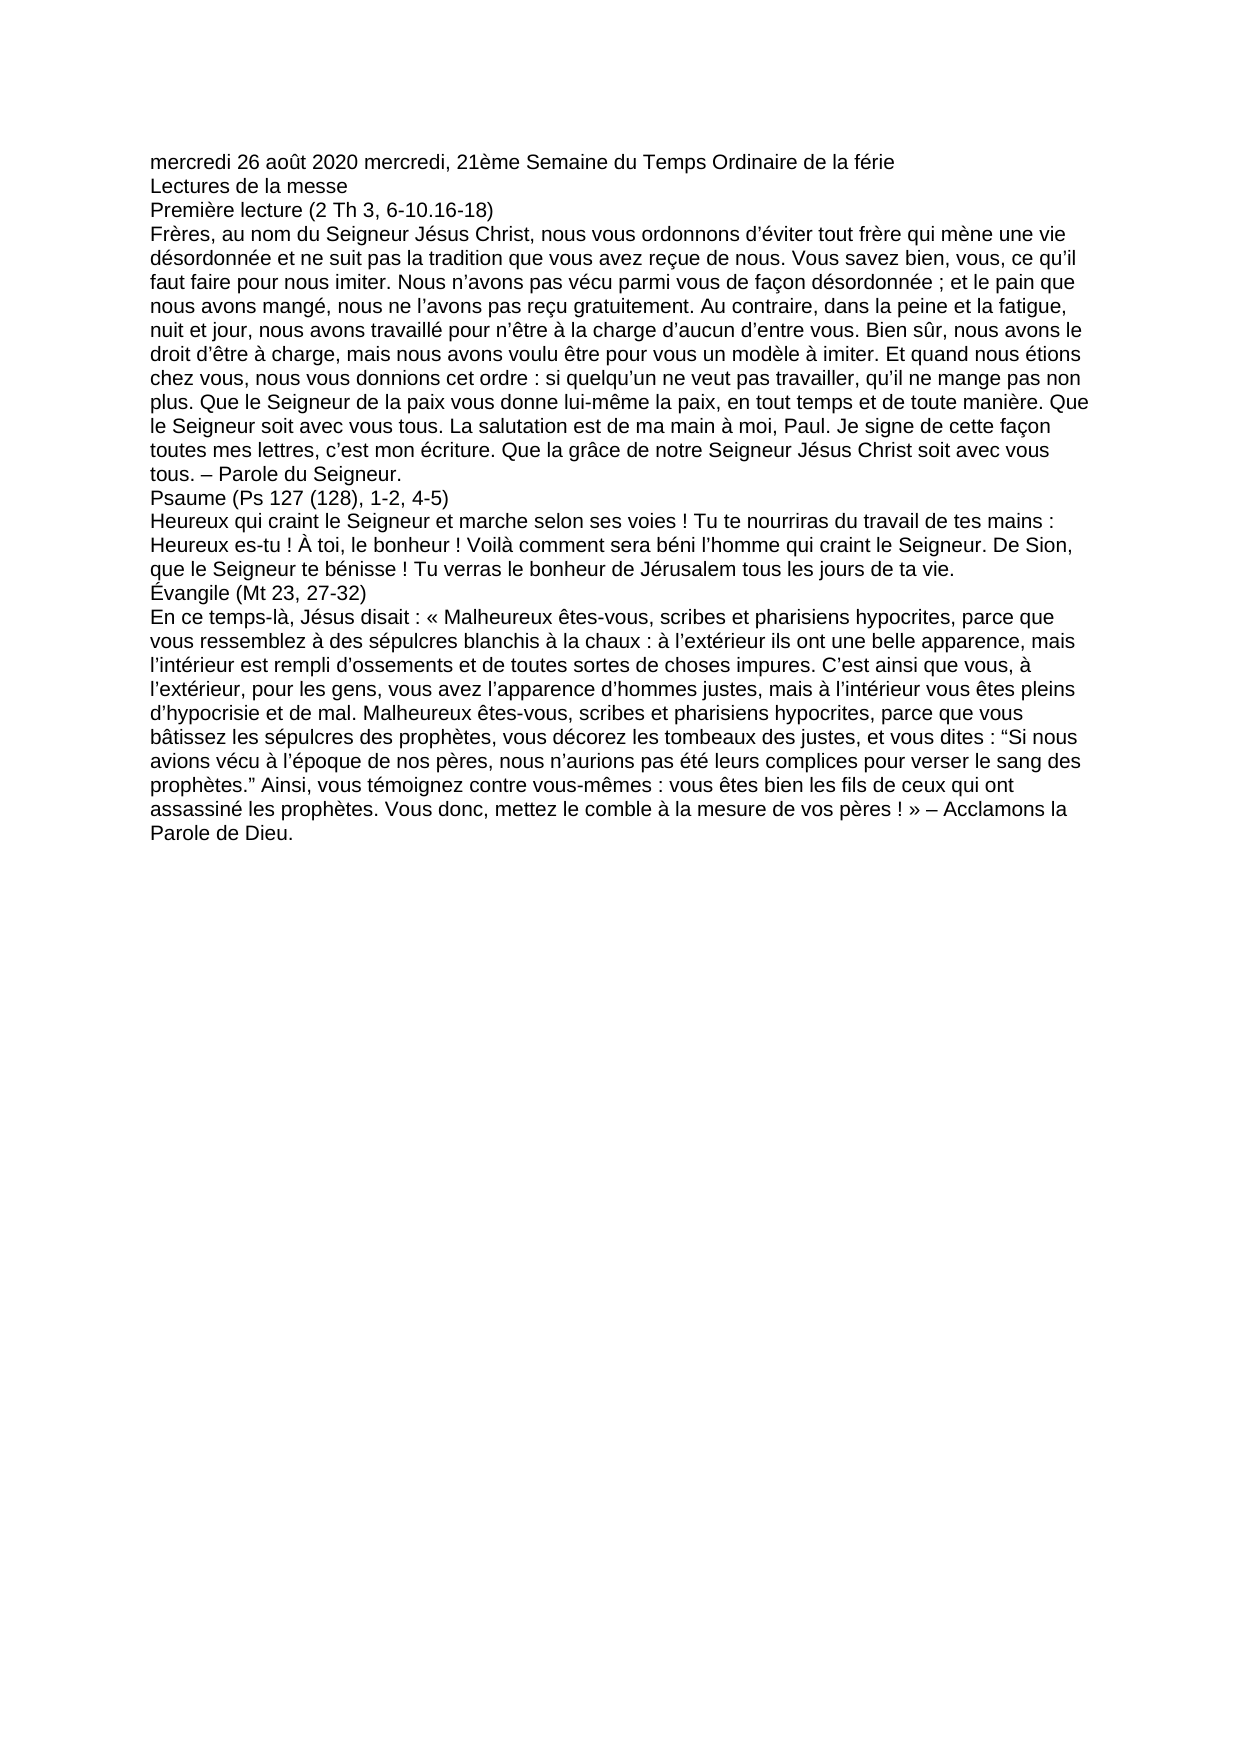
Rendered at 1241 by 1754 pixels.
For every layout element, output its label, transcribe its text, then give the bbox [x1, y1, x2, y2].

text Frères, au nom du Seigneur Jésus Christ, nous vous ordonnons d’éviter tout frère qui mène une vie désordonnée et ne suit pas la tradition que vous avez reçue de nous. Vous savez bien, vous, ce qu’il faut faire pour nous imiter. Nous n’avons pas vécu parmi vous de façon désordonnée ; et le pain que nous avons mangé, nous ne l’avons pas reçu gratuitement. Au contraire, dans la peine et la fatigue, nuit et jour, nous avons travaillé pour n’être à la charge d’aucun d’entre vous. Bien sûr, nous avons le droit d’être à charge, mais nous avons voulu être pour vous un modèle à imiter. Et quand nous étions chez vous, nous vous donnions cet ordre : si quelqu’un ne veut pas travailler, qu’il ne mange pas non plus. Que le Seigneur de la paix vous donne lui-même la paix, en tout temps et de toute manière. Que le Seigneur soit avec vous tous. La salutation est de ma main à moi, Paul. Je signe de cette façon toutes mes lettres, c’est mon écriture. Que la grâce de notre Seigneur Jésus Christ soit avec vous tous. – Parole du Seigneur. [150, 222, 1090, 485]
text Heureux qui craint le Seigneur et marche selon ses voies ! Tu te nourriras du travail de tes mains : Heureux es-tu ! À toi, le bonheur ! Voilà comment sera béni l’homme qui craint le Seigneur. De Sion, que le Seigneur te bénisse ! Tu verras le bonheur de Jérusalem tous les jours de ta vie. [150, 509, 1090, 581]
text En ce temps-là, Jésus disait : « Malheureux êtes-vous, scribes et pharisiens hypocrites, parce que vous ressemblez à des sépulcres blanchis à la chaux : à l’extérieur ils ont une belle apparence, mais l’intérieur est rempli d’ossements et de toutes sortes de choses impures. C’est ainsi que vous, à l’extérieur, pour les gens, vous avez l’apparence d’hommes justes, mais à l’intérieur vous êtes pleins d’hypocrisie et de mal. Malheureux êtes-vous, scribes et pharisiens hypocrites, parce que vous bâtissez les sépulcres des prophètes, vous décorez les tombeaux des justes, et vous dites : “Si nous avions vécu à l’époque de nos pères, nous n’aurions pas été leurs complices pour verser le sang des prophètes.” Ainsi, vous témoignez contre vous-mêmes : vous êtes bien les fils de ceux qui ont assassiné les prophètes. Vous donc, mettez le comble à la mesure de vos pères ! » – Acclamons la Parole de Dieu. [150, 605, 1090, 845]
